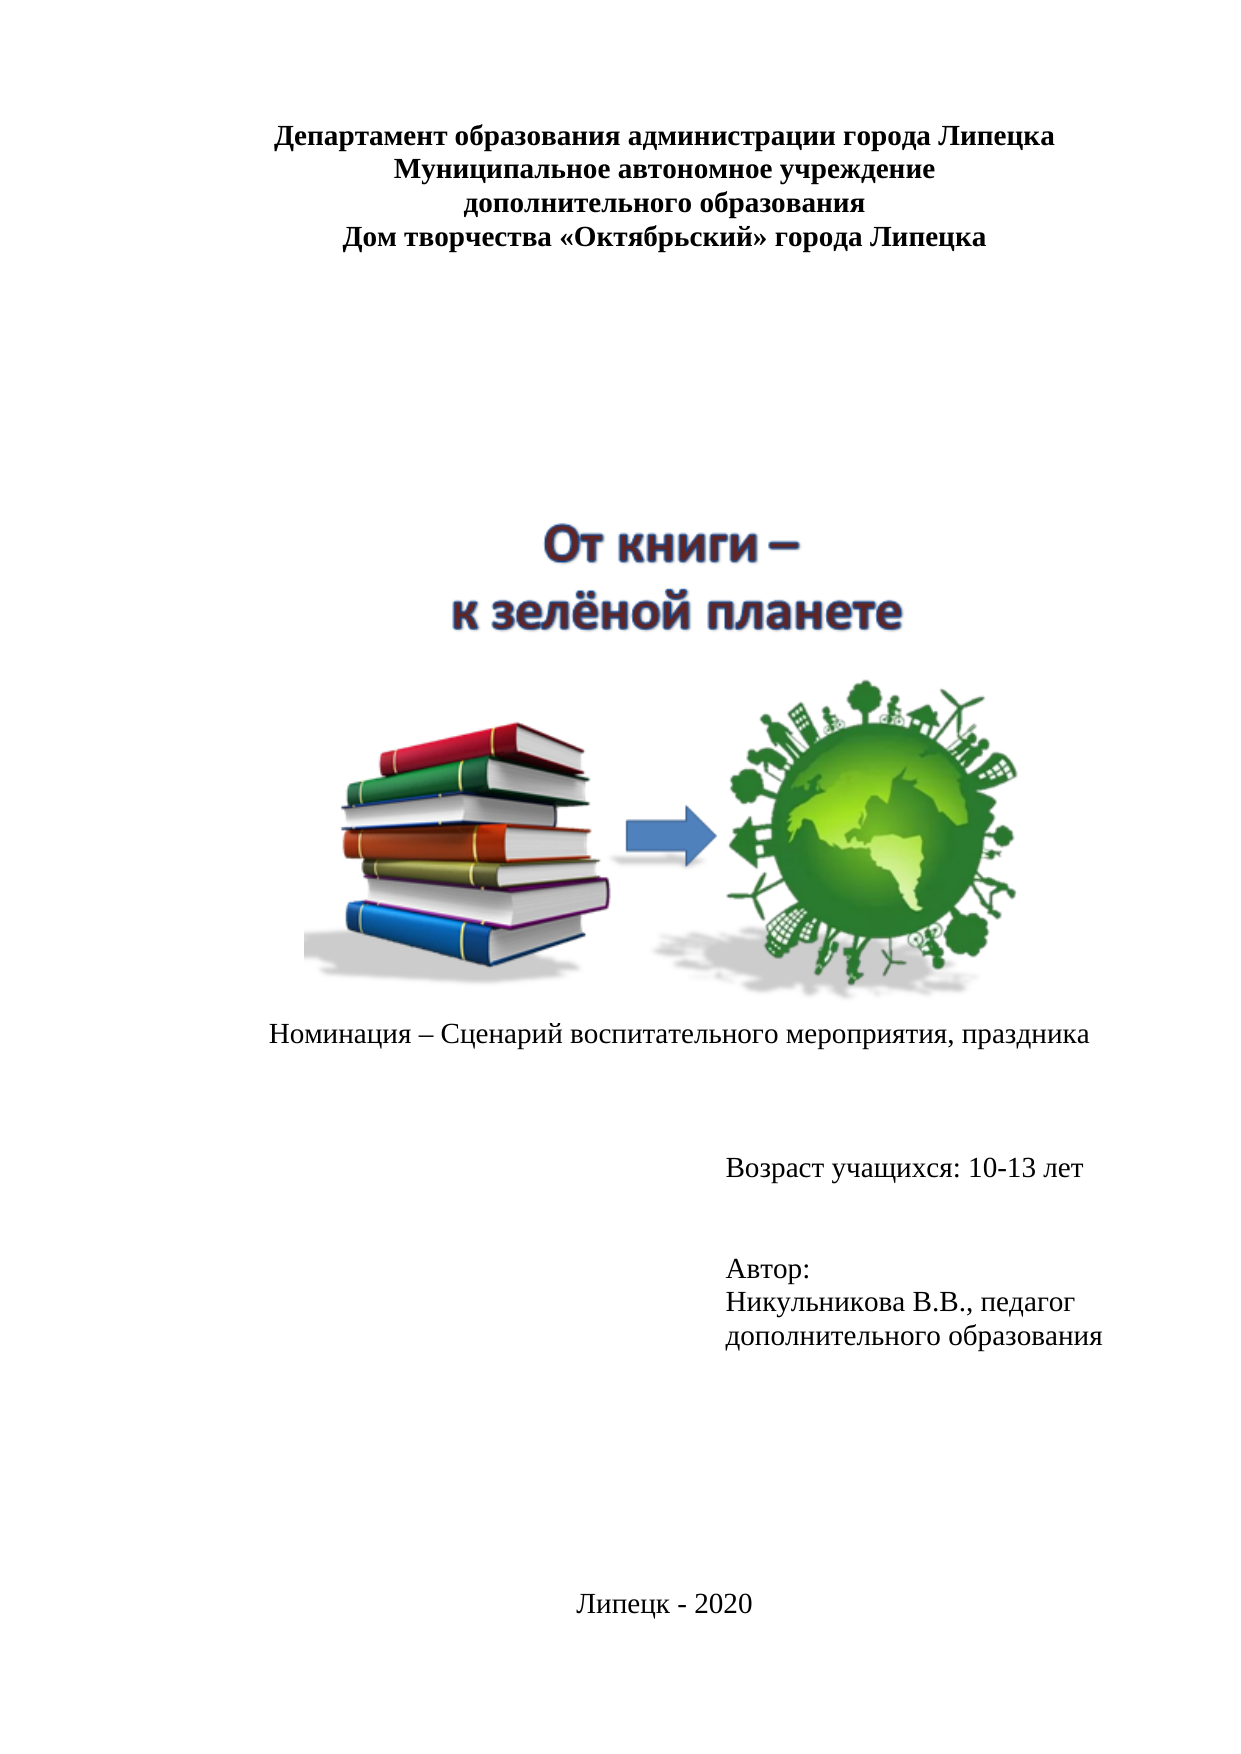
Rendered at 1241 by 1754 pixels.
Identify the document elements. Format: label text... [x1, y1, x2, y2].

text Номинация – Сценарий воспитательного мероприятия, праздника [177, 1016, 1152, 1050]
text Дом творчества «Октябрьский» города Липецка [177, 219, 1152, 252]
text Липецк - 2020 [177, 1586, 1152, 1620]
text Никульникова В.В., педагог дополнительного образования [725, 1284, 1152, 1352]
text Департамент образования администрации города Липецка [177, 118, 1152, 152]
text Автор: [725, 1251, 1152, 1284]
picture [304, 453, 1055, 1017]
text дополнительного образования [177, 185, 1152, 219]
text Муниципальное автономное учреждение [177, 152, 1152, 185]
text Возраст учащихся: 10-13 лет [725, 1150, 1152, 1184]
